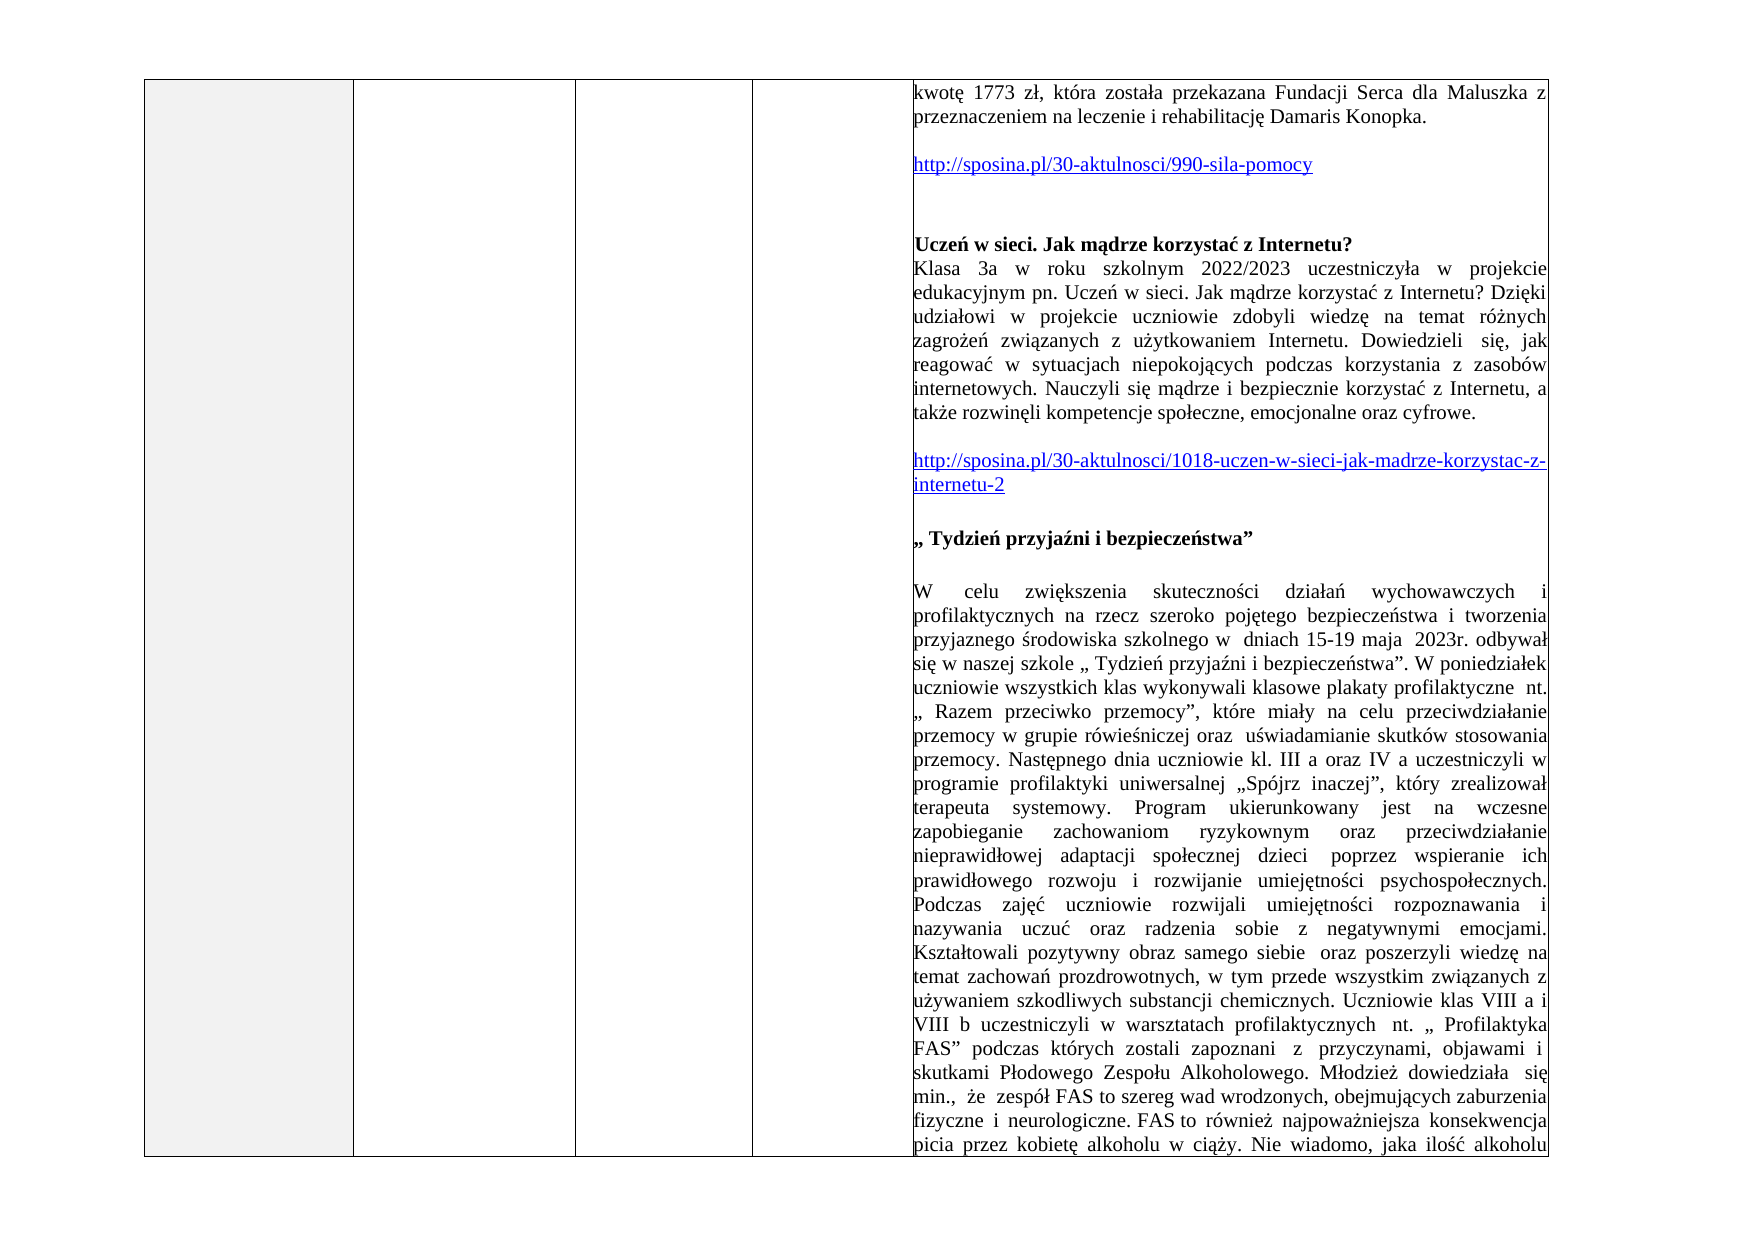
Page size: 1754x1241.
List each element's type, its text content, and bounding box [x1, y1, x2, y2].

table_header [576, 80, 752, 1156]
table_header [354, 80, 575, 1156]
table_header 5 [753, 80, 913, 1156]
table_header [145, 80, 353, 1156]
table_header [914, 80, 1548, 1156]
